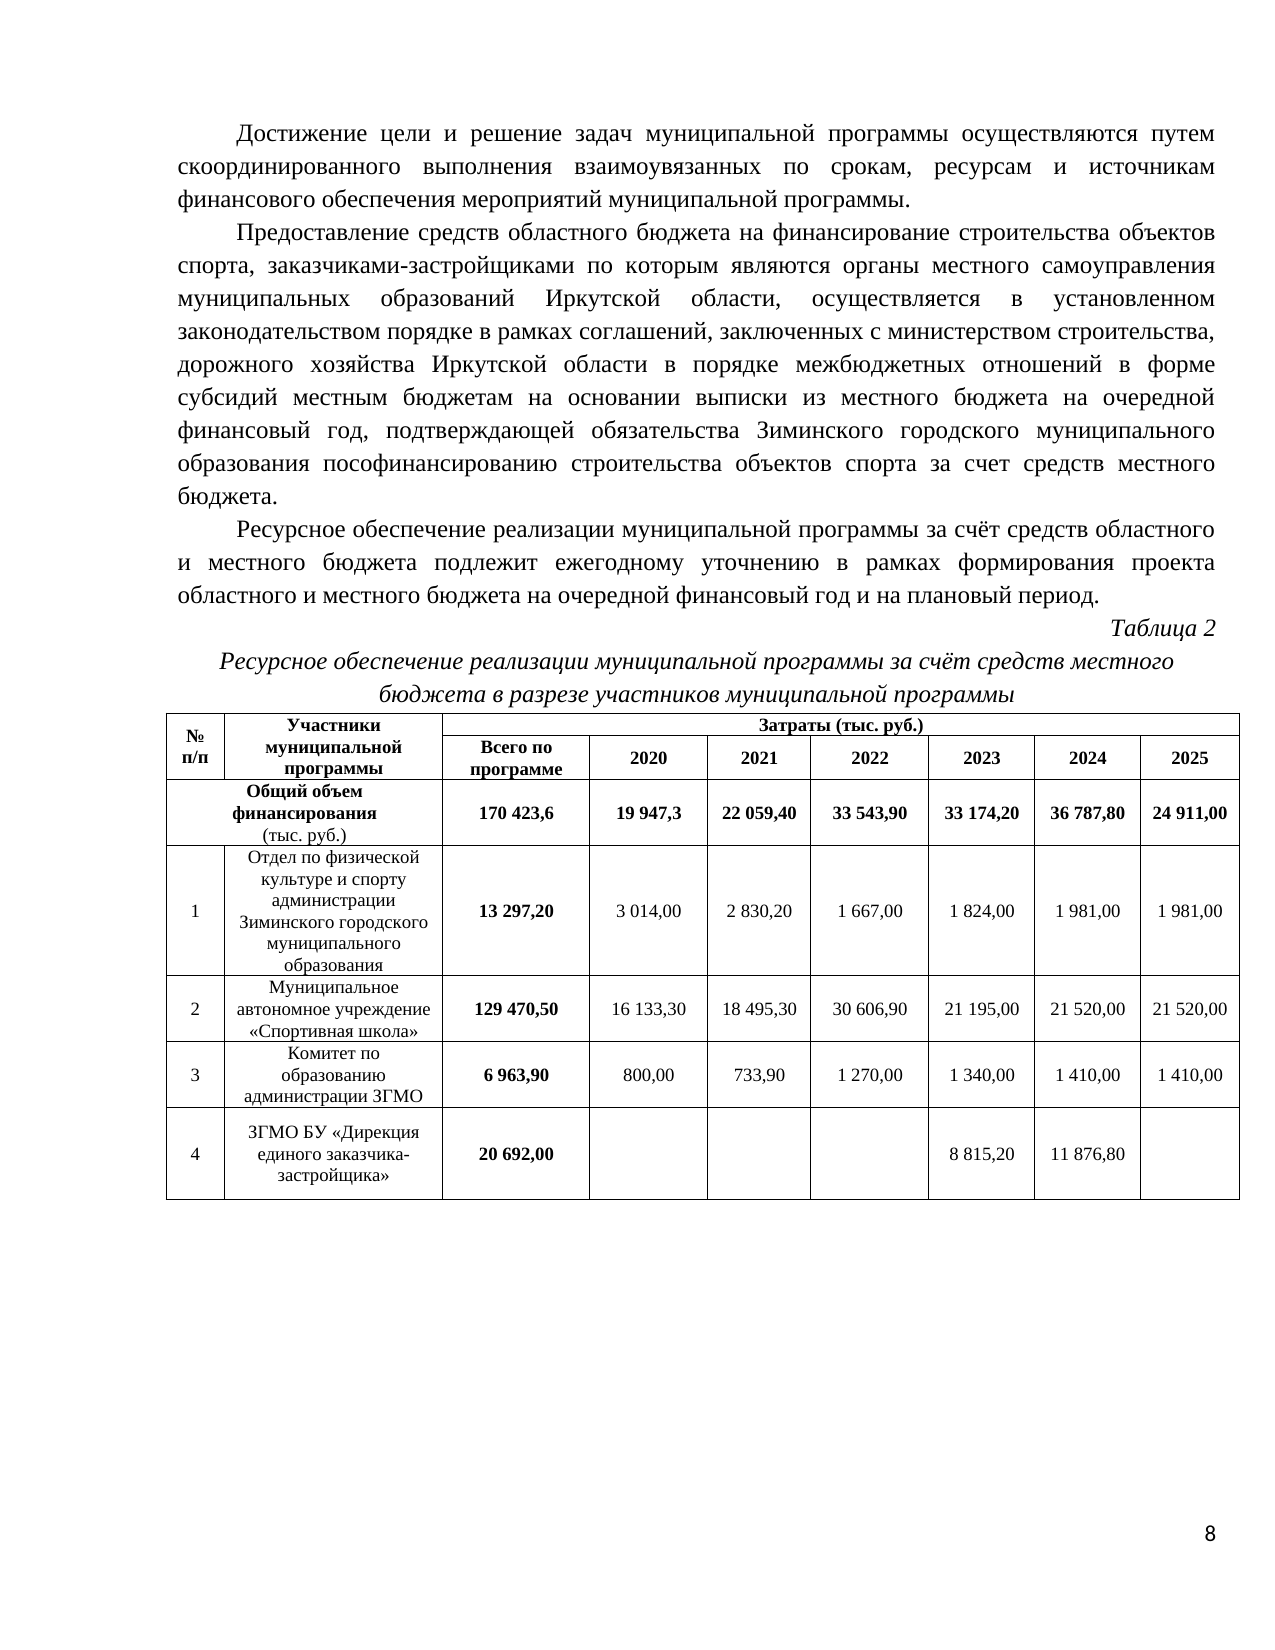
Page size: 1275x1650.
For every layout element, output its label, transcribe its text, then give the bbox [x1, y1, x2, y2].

table_cell 1 410,00 [1035, 1042, 1140, 1107]
table_header № п/п [167, 714, 224, 779]
table_cell 2023 [929, 736, 1034, 779]
table_cell 1 [167, 846, 224, 975]
table_cell 2024 [1035, 736, 1140, 779]
table_cell Всего по программе [443, 736, 589, 779]
table_cell [708, 1108, 810, 1199]
table_cell Отдел по физической культуре и спорту администрации Зиминского городского муниципального образования [225, 846, 442, 975]
table_cell 22 059,40 [708, 780, 810, 845]
table_cell 33 543,90 [811, 780, 928, 845]
table_cell 8 815,20 [929, 1108, 1034, 1199]
table_cell Комитет по образованию администрации ЗГМО [225, 1042, 442, 1107]
table_cell 30 606,90 [811, 976, 928, 1041]
table_cell 1 981,00 [1141, 846, 1239, 975]
table_cell 1 667,00 [811, 846, 928, 975]
table_cell 24 911,00 [1141, 780, 1239, 845]
table_cell 2020 [590, 736, 707, 779]
table_cell 18 495,30 [708, 976, 810, 1041]
table_cell 733,90 [708, 1042, 810, 1107]
table_cell 3 014,00 [590, 846, 707, 975]
table_header Участники муниципальной программы [225, 714, 442, 779]
text Таблица 2 [177, 613, 1216, 642]
table_cell 6 963,90 [443, 1042, 589, 1107]
table_cell 170 423,6 [443, 780, 589, 845]
table_cell 129 470,50 [443, 976, 589, 1041]
table_cell Общий объем финансирования (тыс. руб.) [167, 780, 442, 845]
table_cell 21 520,00 [1035, 976, 1140, 1041]
table_cell 11 876,80 [1035, 1108, 1140, 1199]
table_cell 1 410,00 [1141, 1042, 1239, 1107]
text Достижение цели и решение задач муниципальной программы осуществляются путем скоординированного выполнения взаимоувязанных по срокам, ресурсам и источникам финансового обеспечения мероприятий муниципальной программы. [177, 118, 1216, 213]
table_cell 20 692,00 [443, 1108, 589, 1199]
table_cell Муниципальное автономное учреждение «Спортивная школа» [225, 976, 442, 1041]
table_cell 36 787,80 [1035, 780, 1140, 845]
table_cell 2 [167, 976, 224, 1041]
table_cell 19 947,3 [590, 780, 707, 845]
table_cell 1 981,00 [1035, 846, 1140, 975]
text Ресурсное обеспечение реализации муниципальной программы за счёт средств местного бюджета в разрезе участников муниципальной программы [177, 646, 1216, 708]
table_cell [811, 1108, 928, 1199]
table_cell ЗГМО БУ «Дирекция единого заказчика-застройщика» [225, 1108, 442, 1199]
text Предоставление средств областного бюджета на финансирование строительства объектов спорта, заказчиками-застройщиками по которым являются органы местного самоуправления муниципальных образований Иркутской области, осуществляется в установленном законодательством порядке в рамках соглашений, заключенных с министерством строительства, дорожного хозяйства Иркутской области в порядке межбюджетных отношений в форме субсидий местным бюджетам на основании выписки из местного бюджета на очередной финансовый год, подтверждающей обязательства Зиминского городского муниципального образования пософинансированию строительства объектов спорта за счет средств местного бюджета. [177, 217, 1216, 510]
table_cell 2025 [1141, 736, 1239, 779]
table_cell 3 [167, 1042, 224, 1107]
table_cell 4 [167, 1108, 224, 1199]
table_cell 800,00 [590, 1042, 707, 1107]
table_cell [590, 1108, 707, 1199]
table_cell 2022 [811, 736, 928, 779]
table_cell 33 174,20 [929, 780, 1034, 845]
table_cell 21 195,00 [929, 976, 1034, 1041]
table_cell 1 340,00 [929, 1042, 1034, 1107]
table_cell 1 270,00 [811, 1042, 928, 1107]
table_header Затраты (тыс. руб.) [443, 714, 1239, 735]
table_cell [1141, 1108, 1239, 1199]
table_cell 13 297,20 [443, 846, 589, 975]
text Ресурсное обеспечение реализации муниципальной программы за счёт средств областного и местного бюджета подлежит ежегодному уточнению в рамках формирования проекта областного и местного бюджета на очередной финансовый год и на плановый период. [177, 514, 1216, 609]
table_cell 21 520,00 [1141, 976, 1239, 1041]
table_cell 1 824,00 [929, 846, 1034, 975]
table_cell 2 830,20 [708, 846, 810, 975]
table_cell 2021 [708, 736, 810, 779]
table_cell 16 133,30 [590, 976, 707, 1041]
